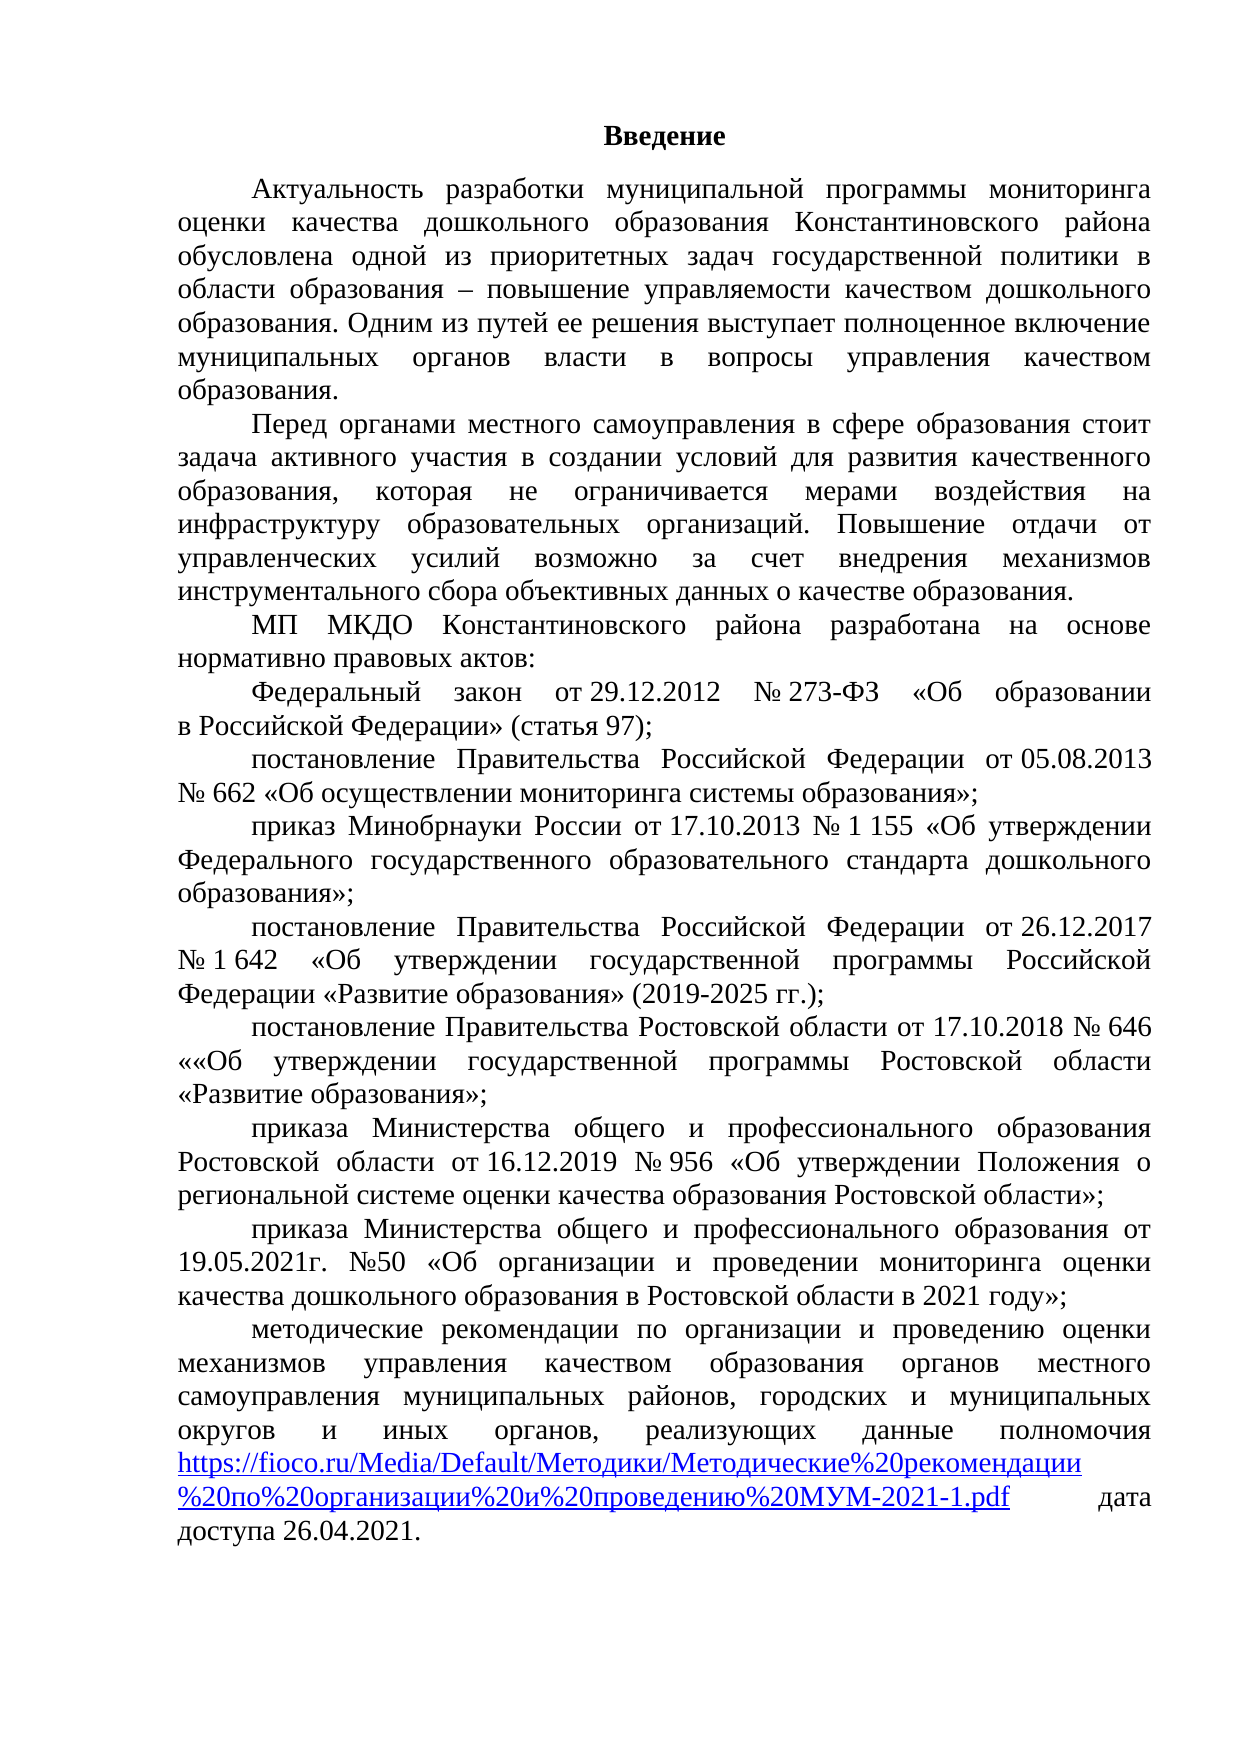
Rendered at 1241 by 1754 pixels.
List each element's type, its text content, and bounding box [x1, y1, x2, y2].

text МП МКДО Константиновского района разработана на основе нормативно правовых актов: [177, 607, 1152, 674]
text Актуальность разработки муниципальной программы мониторинга оценки качества дошкольного образования Константиновского района обусловлена одной из приоритетных задач государственной политики в области образования – повышение управляемости качеством дошкольного образования. Одним из путей ее решения выступает полноценное включение муниципальных органов власти в вопросы управления качеством образования. [177, 171, 1152, 406]
text Перед органами местного самоуправления в сфере образования стоит задача активного участия в создании условий для развития качественного образования, которая не ограничивается мерами воздействия на инфраструктуру образовательных организаций. Повышение отдачи от управленческих усилий возможно за счет внедрения механизмов инструментального сбора объективных данных о качестве образования. [177, 406, 1152, 607]
text постановление Правительства Российской Федерации от 05.08.2013 № 662 «Об осуществлении мониторинга системы образования»; [177, 741, 1152, 808]
text приказ Минобрнауки России от 17.10.2013 № 1 155 «Об утверждении Федерального государственного образовательного стандарта дошкольного образования»; [177, 808, 1152, 909]
text приказа Министерства общего и профессионального образования Ростовской области от 16.12.2019 № 956 «Об утверждении Положения о региональной системе оценки качества образования Ростовской области»; [177, 1110, 1152, 1211]
text приказа Министерства общего и профессионального образования от 19.05.2021г. №50 «Об организации и проведении мониторинга оценки качества дошкольного образования в Ростовской области в 2021 году»; [177, 1211, 1152, 1311]
text Введение [177, 118, 1152, 152]
text методические рекомендации по организации и проведению оценки механизмов управления качеством образования органов местного самоуправления муниципальных районов, городских и муниципальных округов и иных органов, реализующих данные полномочия https://fioco.ru/Media/Default/Методики/Методические%20рекомендации%20по%20организации%20и%20проведению%20МУМ-2021-1.pdf дата доступа 26.04.2021. [177, 1311, 1152, 1546]
text постановление Правительства Ростовской области от 17.10.2018 № 646 ««Об утверждении государственной программы Ростовской области «Развитие образования»; [177, 1009, 1152, 1110]
text постановление Правительства Российской Федерации от 26.12.2017 № 1 642 «Об утверждении государственной программы Российской Федерации «Развитие образования» (2019-2025 гг.); [177, 909, 1152, 1009]
text Федеральный закон от 29.12.2012 № 273-ФЗ «Об образовании в Российской Федерации» (статья 97); [177, 674, 1152, 741]
